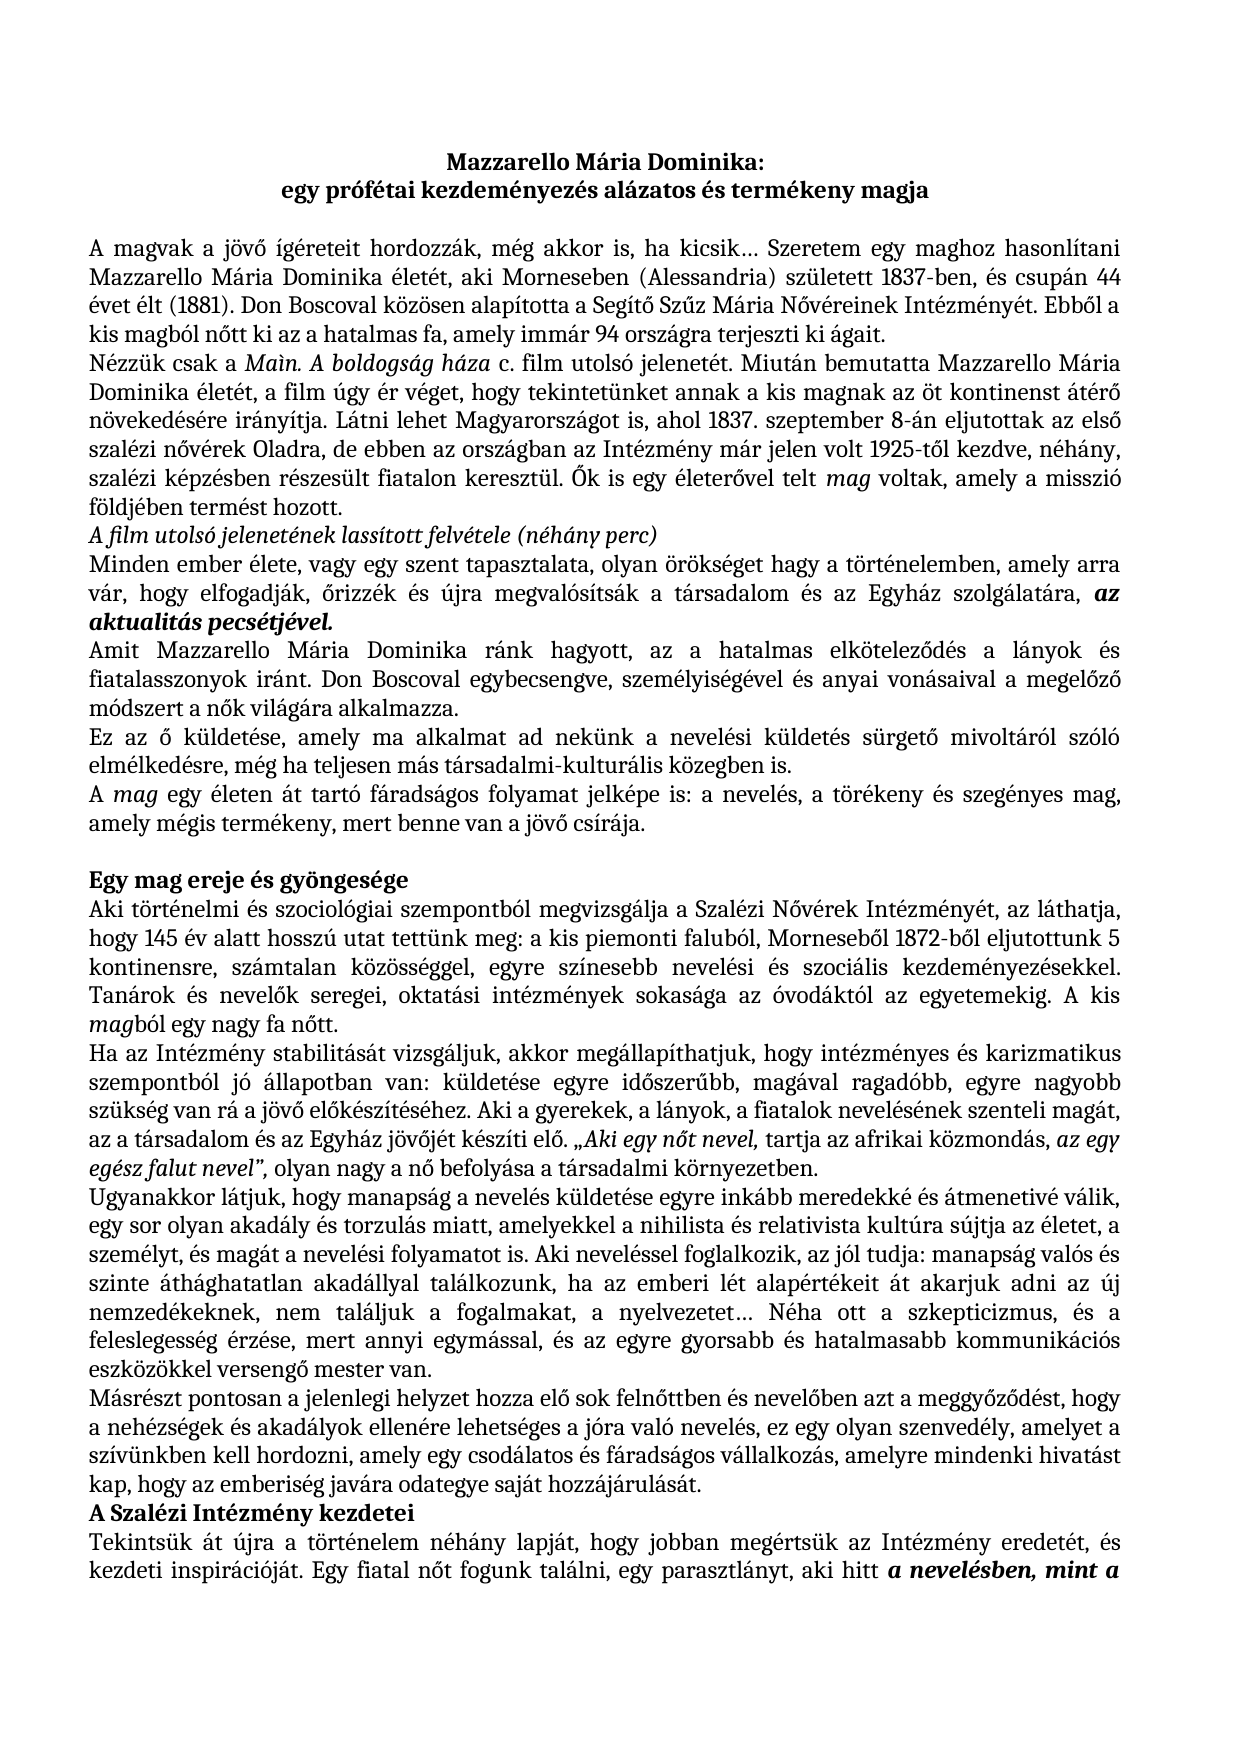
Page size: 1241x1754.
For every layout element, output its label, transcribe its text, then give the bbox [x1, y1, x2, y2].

text A Szalézi Intézmény kezdetei [89, 1499, 1122, 1528]
text Egy mag ereje és gyöngesége [89, 866, 1122, 895]
text Mazzarello Mária Dominika: [89, 148, 1122, 176]
text Nézzük csak a Maìn. A boldogság háza c. film utolsó jelenetét. Miután bemutatta Mazzarello Mária Dominika életét, a film úgy ér véget, hogy tekintetünket annak a kis magnak az öt kontinenst átérő növekedésére irányítja. Látni lehet Magyarországot is, ahol 1837. szeptember 8-án eljutottak az első szalézi nővérek Oladra, de ebben az országban az Intézmény már jelen volt 1925-től kezdve, néhány, szalézi képzésben részesült fiatalon keresztül. Ők is egy életerővel telt mag voltak, amely a misszió földjében termést hozott. [89, 349, 1122, 521]
text A film utolsó jelenetének lassított felvétele (néhány perc) [89, 521, 1122, 550]
text A mag egy életen át tartó fáradságos folyamat jelképe is: a nevelés, a törékeny és szegényes mag, amely mégis termékeny, mert benne van a jövő csírája. [89, 780, 1122, 838]
text Ugyanakkor látjuk, hogy manapság a nevelés küldetése egyre inkább meredekké és átmenetivé válik, egy sor olyan akadály és torzulás miatt, amelyekkel a nihilista és relativista kultúra sújtja az életet, a személyt, és magát a nevelési folyamatot is. Aki neveléssel foglalkozik, az jól tudja: manapság valós és szinte áthághatatlan akadállyal találkozunk, ha az emberi lét alapértékeit át akarjuk adni az új nemzedékeknek, nem találjuk a fogalmakat, a nyelvezetet… Néha ott a szkepticizmus, és a feleslegesség érzése, mert annyi egymással, és az egyre gyorsabb és hatalmasabb kommunikációs eszközökkel versengő mester van. [89, 1183, 1122, 1384]
text Amit Mazzarello Mária Dominika ránk hagyott, az a hatalmas elköteleződés a lányok és fiatalasszonyok iránt. Don Boscoval egybecsengve, személyiségével és anyai vonásaival a megelőző módszert a nők világára alkalmazza. [89, 636, 1122, 723]
text Aki történelmi és szociológiai szempontból megvizsgálja a Szalézi Nővérek Intézményét, az láthatja, hogy 145 év alatt hosszú utat tettünk meg: a kis piemonti faluból, Morneseből 1872-ből eljutottunk 5 kontinensre, számtalan közösséggel, egyre színesebb nevelési és szociális kezdeményezésekkel. Tanárok és nevelők seregei, oktatási intézmények sokasága az óvodáktól az egyetemekig. A kis magból egy nagy fa nőtt. [89, 895, 1122, 1039]
text Ez az ő küldetése, amely ma alkalmat ad nekünk a nevelési küldetés sürgető mivoltáról szóló elmélkedésre, még ha teljesen más társadalmi-kulturális közegben is. [89, 723, 1122, 780]
text Ha az Intézmény stabilitását vizsgáljuk, akkor megállapíthatjuk, hogy intézményes és karizmatikus szempontból jó állapotban van: küldetése egyre időszerűbb, magával ragadóbb, egyre nagyobb szükség van rá a jövő előkészítéséhez. Aki a gyerekek, a lányok, a fiatalok nevelésének szenteli magát, az a társadalom és az Egyház jövőjét készíti elő. „Aki egy nőt nevel, tartja az afrikai közmondás, az egy egész falut nevel”, olyan nagy a nő befolyása a társadalmi környezetben. [89, 1039, 1122, 1183]
text Másrészt pontosan a jelenlegi helyzet hozza elő sok felnőttben és nevelőben azt a meggyőződést, hogy a nehézségek és akadályok ellenére lehetséges a jóra való nevelés, ez egy olyan szenvedély, amelyet a szívünkben kell hordozni, amely egy csodálatos és fáradságos vállalkozás, amelyre mindenki hivatást kap, hogy az emberiség javára odategye saját hozzájárulását. [89, 1384, 1122, 1499]
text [89, 1528, 1122, 1585]
text A magvak a jövő ígéreteit hordozzák, még akkor is, ha kicsik… Szeretem egy maghoz hasonlítani Mazzarello Mária Dominika életét, aki Morneseben (Alessandria) született 1837-ben, és csupán 44 évet élt (1881). Don Boscoval közösen alapította a Segítő Szűz Mária Nővéreinek Intézményét. Ebből a kis magból nőtt ki az a hatalmas fa, amely immár 94 országra terjeszti ki ágait. [89, 234, 1122, 349]
text Minden ember élete, vagy egy szent tapasztalata, olyan örökséget hagy a történelemben, amely arra vár, hogy elfogadják, őrizzék és újra megvalósítsák a társadalom és az Egyház szolgálatára, az aktualitás pecsétjével. [89, 550, 1122, 636]
text egy prófétai kezdeményezés alázatos és termékeny magja [89, 176, 1122, 205]
